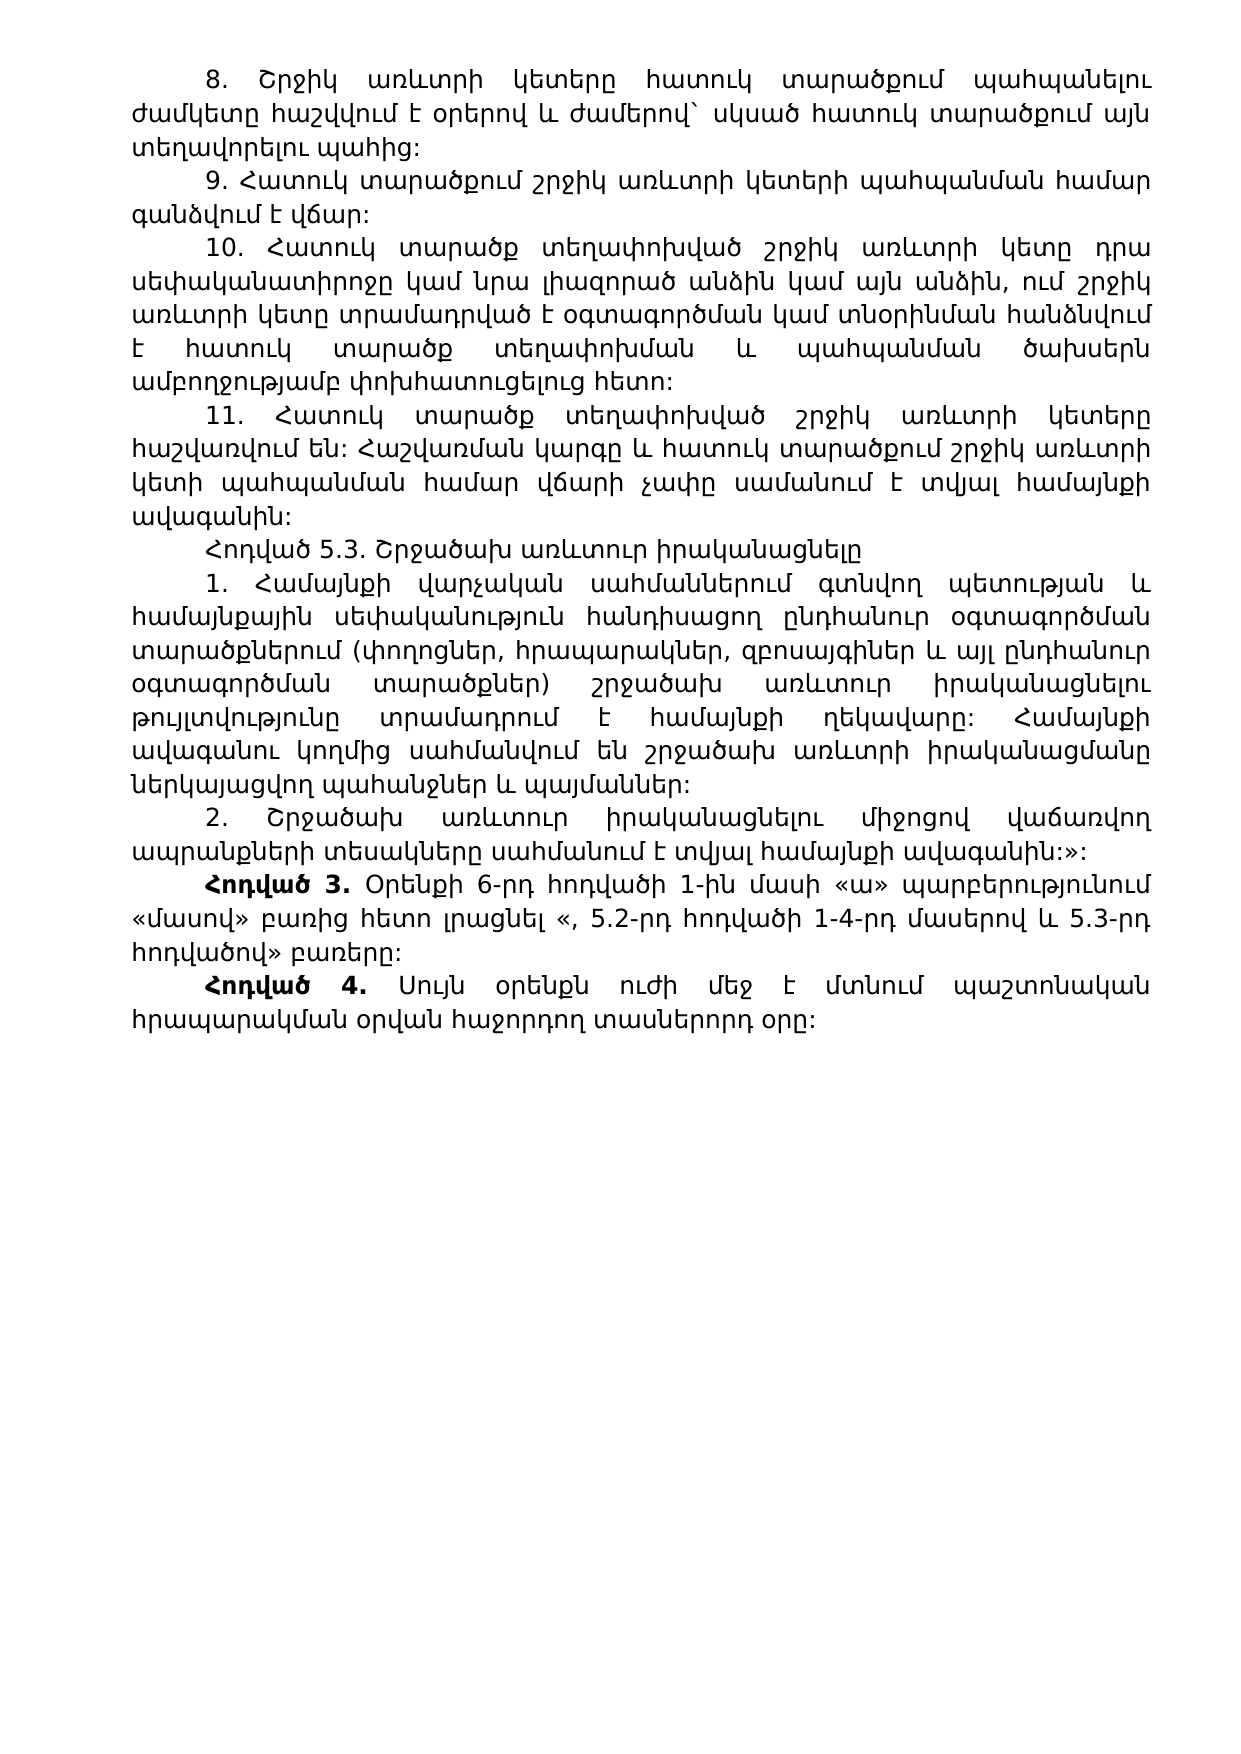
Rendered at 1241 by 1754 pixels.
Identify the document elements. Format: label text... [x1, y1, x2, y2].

text 8. Շրջիկ առևտրի կետերը հատուկ տարածքում պահպանելու ժամկետը հաշվվում է օրերով և ժամերով` սկսած հատուկ տարածքում այն տեղավորելու պահից: [131, 66, 1152, 162]
text Հոդված 4. Սույն օրենքն ուժի մեջ է մտնում պաշտոնական հրապարակման օրվան հաջորդող տասներորդ օրը: [131, 971, 1152, 1034]
text Հոդված 3. Օրենքի 6-րդ հոդվածի 1-ին մասի «ա» պարբերությունում «մասով» բառից հետո լրացնել «, 5.2-րդ հոդվածի 1-4-րդ մասերով և 5.3-րդ հոդվածով» բառերը: [131, 871, 1152, 967]
text 2. Շրջածախ առևտուր իրականացնելու միջոցով վաճառվող ապրանքների տեսակները սահմանում է տվյալ համայնքի ավագանին:»: [131, 803, 1152, 866]
text 10. Հատուկ տարածք տեղափոխված շրջիկ առևտրի կետը դրա սեփականատիրոջը կամ նրա լիազորած անձին կամ այն անձին, ում շրջիկ առևտրի կետը տրամադրված է օգտագործման կամ տնօրինման հանձնվում է հատուկ տարածք տեղափոխման և պահպանման ծախսերն ամբողջությամբ փոխհատուցելուց հետո: [131, 233, 1152, 397]
text 9. Հատուկ տարածքում շրջիկ առևտրի կետերի պահպանման համար գանձվում է վճար: [131, 166, 1152, 229]
text Հոդված 5.3. Շրջածախ առևտուր իրականացնելը [131, 535, 1152, 564]
text 1. Համայնքի վարչական սահմաններում գտնվող պետության և համայնքային սեփականություն հանդիսացող ընդհանուր օգտագործման տարածքներում (փողոցներ, հրապարակներ, զբոսայգիներ և այլ ընդհանուր օգտագործման տարածքներ) շրջածախ առևտուր իրականացնելու թույլտվությունը տրամադրում է համայնքի ղեկավարը: Համայնքի ավագանու կողմից սահմանվում են շրջածախ առևտրի իրականացմանը ներկայացվող պահանջներ և պայմաններ: [131, 569, 1152, 799]
text 11. Հատուկ տարածք տեղափոխված շրջիկ առևտրի կետերը հաշվառվում են: Հաշվառման կարգը և հատուկ տարածքում շրջիկ առևտրի կետի պահպանման համար վճարի չափը սամանում է տվյալ համայնքի ավագանին: [131, 401, 1152, 531]
